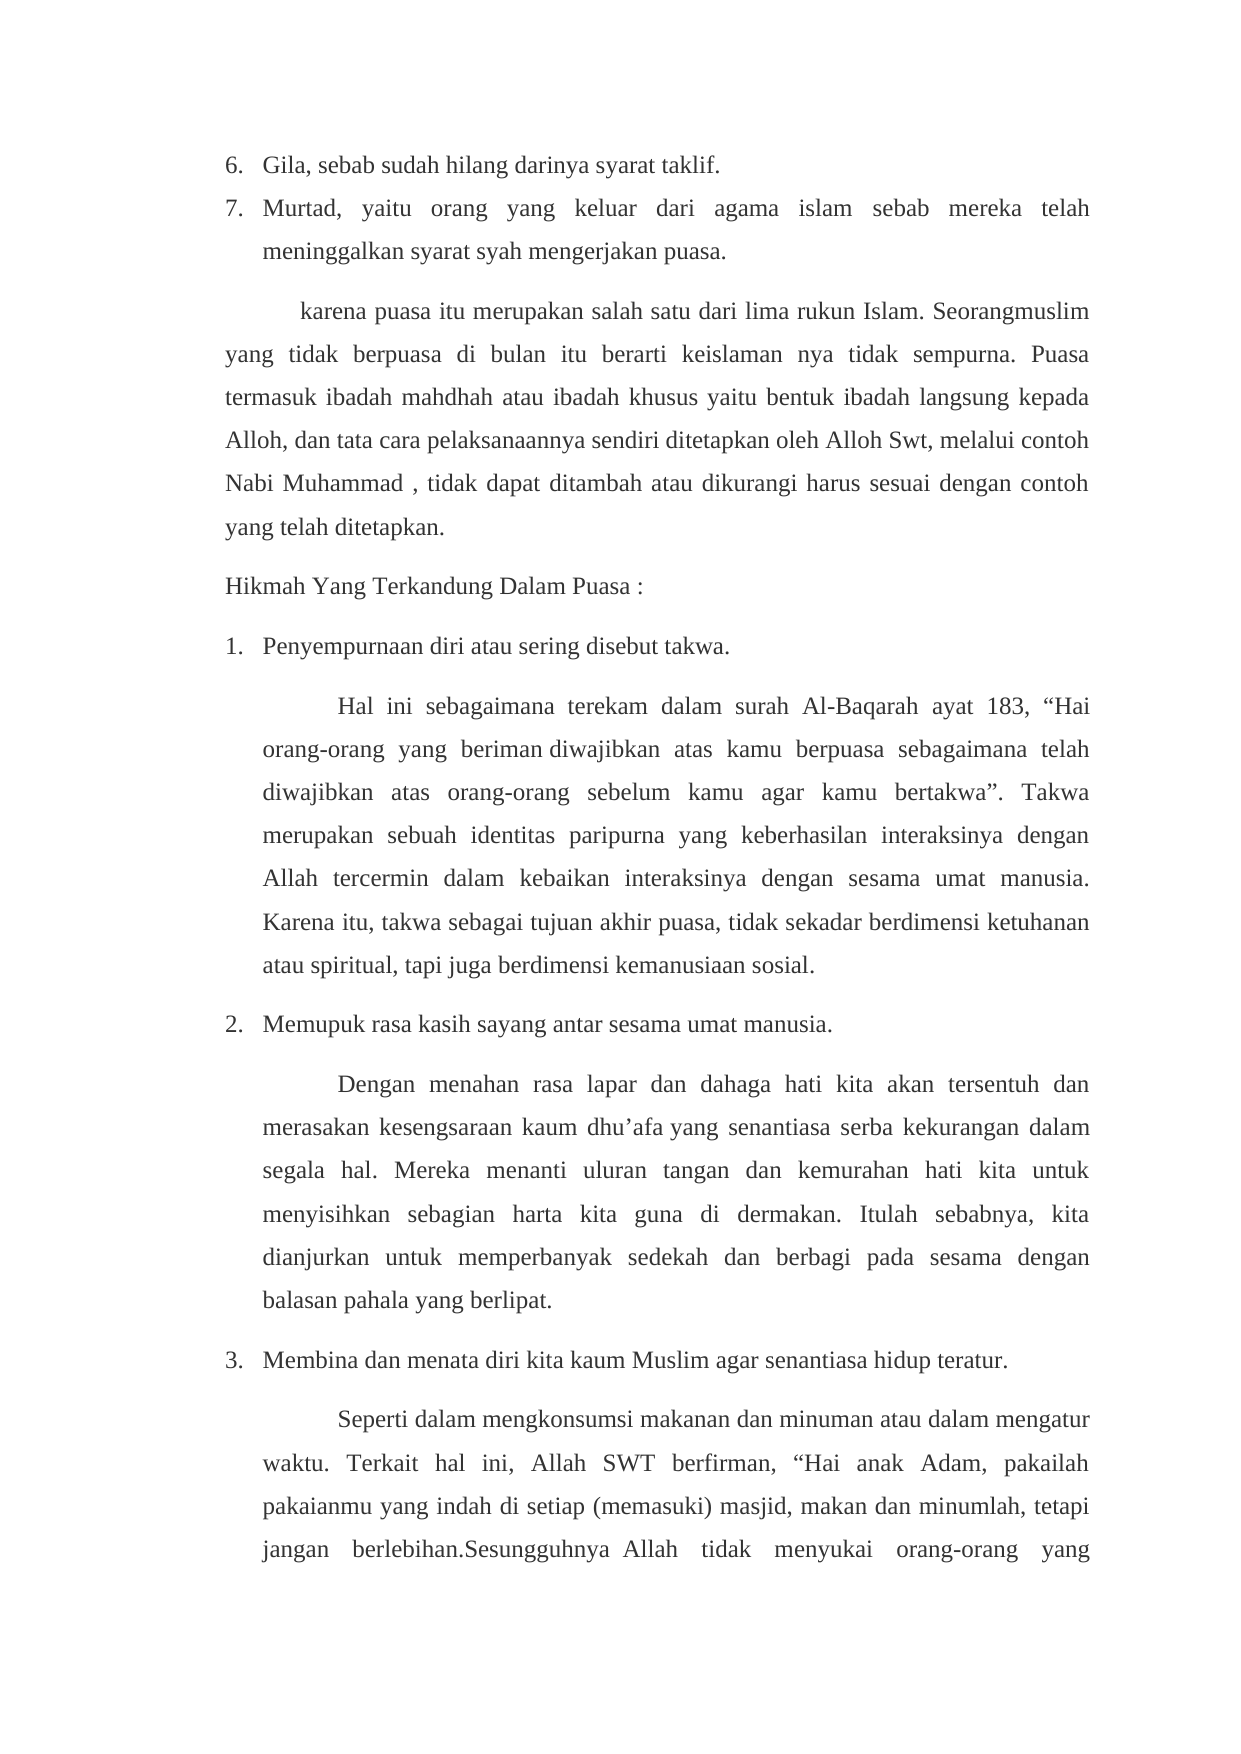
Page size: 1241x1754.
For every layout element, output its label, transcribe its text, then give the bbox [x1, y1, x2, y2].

list Murtad, yaitu orang yang keluar dari agama islam sebab mereka telah meninggalkan syarat syah mengerjakan puasa. [225, 193, 1090, 265]
list Membina dan menata diri kita kaum Muslim agar senantiasa hidup teratur. [225, 1345, 1090, 1373]
list Gila, sebab sudah hilang darinya syarat taklif. [225, 150, 1090, 179]
list Penyempurnaan diri atau sering disebut takwa. [225, 631, 1090, 660]
text karena puasa itu merupakan salah satu dari lima rukun Islam. Seorangmuslim yang tidak berpuasa di bulan itu berarti keislaman nya tidak sempurna. Puasa termasuk ibadah mahdhah atau ibadah khusus yaitu bentuk ibadah langsung kepada Alloh, dan tata cara pelaksanaannya sendiri ditetapkan oleh Alloh Swt, melalui contoh Nabi Muhammad , tidak dapat ditambah atau dikurangi harus sesuai dengan contoh yang telah ditetapkan. [225, 296, 1090, 540]
list Memupuk rasa kasih sayang antar sesama umat manusia. [225, 1009, 1090, 1038]
text Hikmah Yang Terkandung Dalam Puasa : [150, 571, 1090, 600]
text Hal ini sebagaimana terekam dalam surah Al-Baqarah ayat 183, “Hai orang-orang yang beriman diwajibkan atas kamu berpuasa sebagaimana telah diwajibkan atas orang-orang sebelum kamu agar kamu bertakwa”. Takwa merupakan sebuah identitas paripurna yang keberhasilan interaksinya dengan Allah tercermin dalam kebaikan interaksinya dengan sesama umat manusia. Karena itu, takwa sebagai tujuan akhir puasa, tidak sekadar berdimensi ketuhanan atau spiritual, tapi juga berdimensi kemanusiaan sosial. [262, 691, 1090, 978]
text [262, 1404, 1090, 1563]
text Dengan menahan rasa lapar dan dahaga hati kita akan tersentuh dan merasakan kesengsaraan kaum dhu’afa yang senantiasa serba kekurangan dalam segala hal. Mereka menanti uluran tangan dan kemurahan hati kita untuk menyisihkan sebagian harta kita guna di dermakan. Itulah sebabnya, kita dianjurkan untuk memperbanyak sedekah dan berbagi pada sesama dengan balasan pahala yang berlipat. [262, 1069, 1090, 1314]
